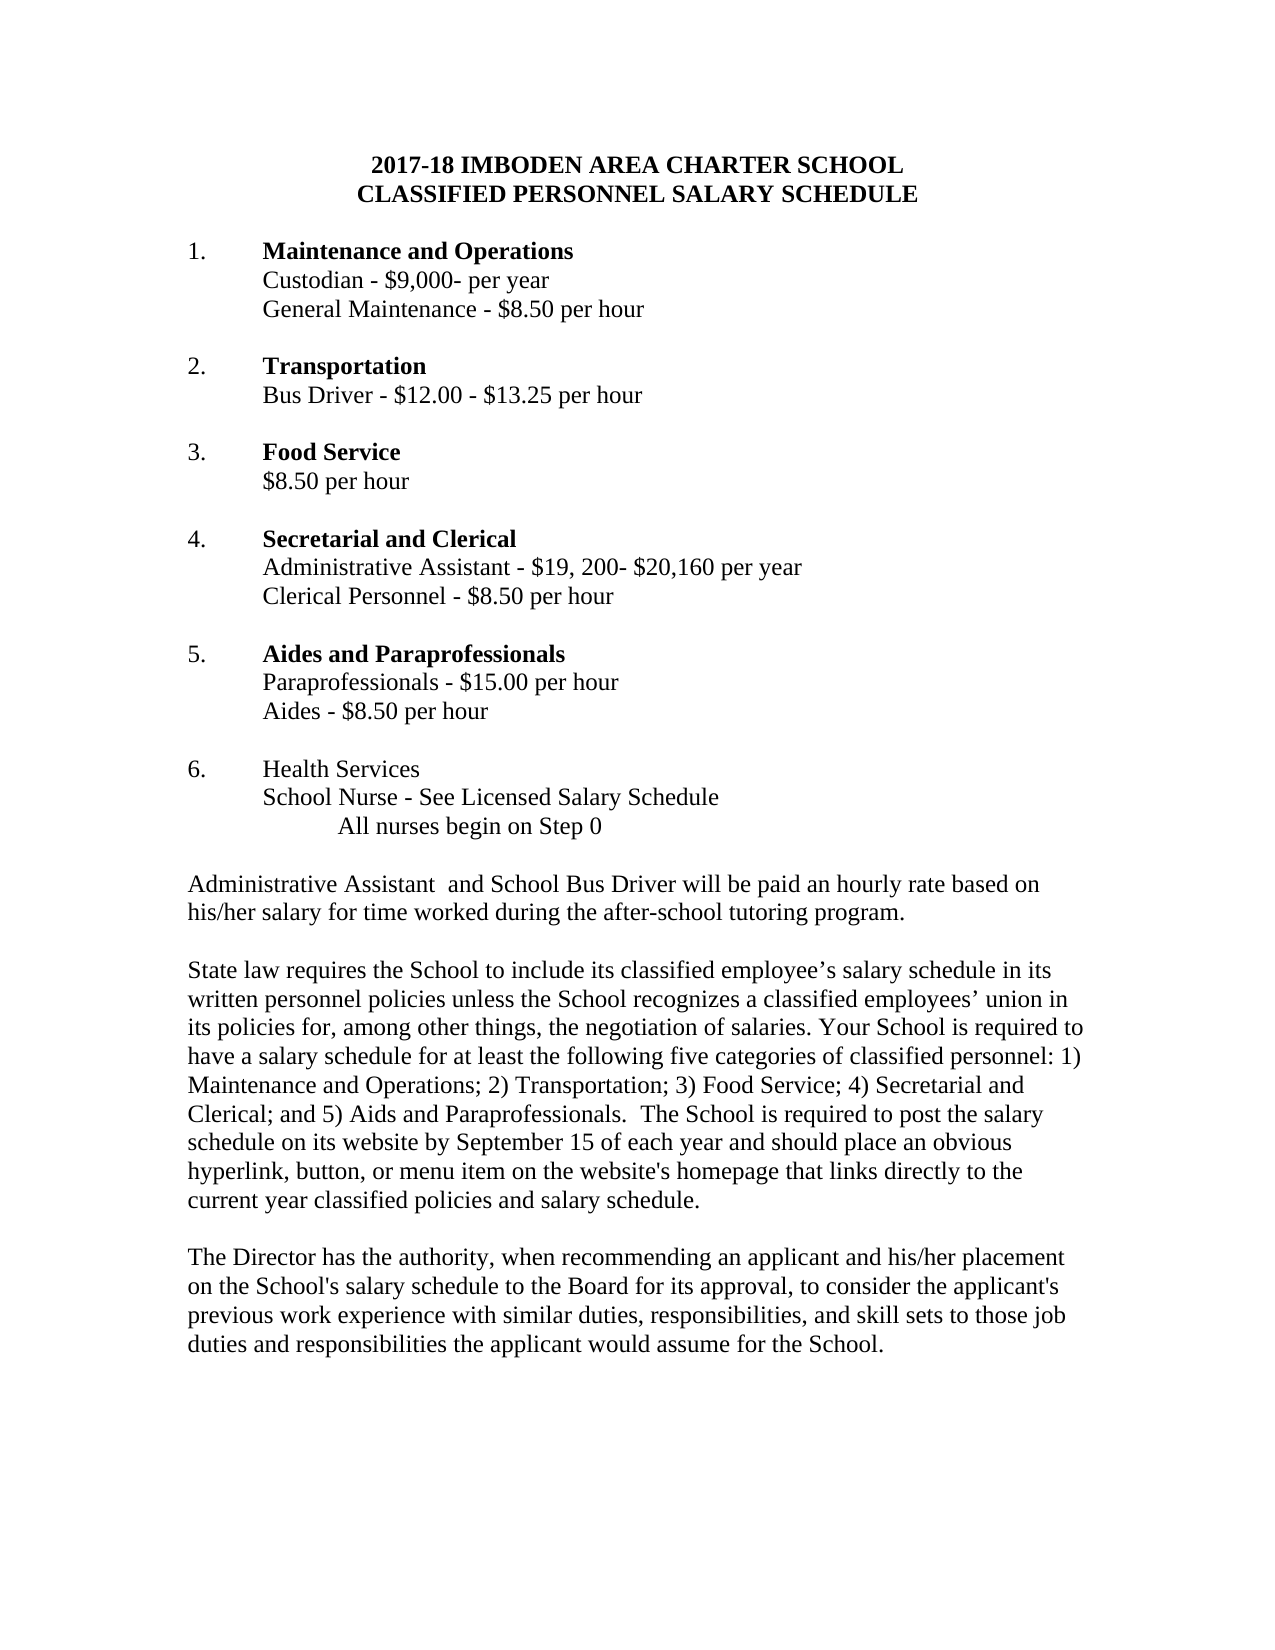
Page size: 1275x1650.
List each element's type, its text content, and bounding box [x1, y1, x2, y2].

text General Maintenance - $8.50 per hour [187, 294, 1087, 322]
text CLASSIFIED PERSONNEL SALARY SCHEDULE [187, 179, 1087, 207]
text Aides - $8.50 per hour [187, 696, 1087, 725]
text Administrative Assistant - $19, 200- $20,160 per year [187, 552, 1087, 581]
text Bus Driver - $12.00 - $13.25 per hour [187, 380, 1087, 409]
text Custodian - $9,000- per year [187, 265, 1087, 294]
text School Nurse - See Licensed Salary Schedule [187, 782, 1087, 811]
text 2. Transportation [187, 351, 1087, 380]
text All nurses begin on Step 0 [187, 811, 1087, 840]
text 3. Food Service [187, 437, 1087, 466]
text Administrative Assistant and School Bus Driver will be paid an hourly rate based on his/her salary for time worked during the after-school tutoring program. [187, 869, 1087, 926]
text The Director has the authority, when recommending an applicant and his/her placement on the School's salary schedule to the Board for its approval, to consider the applicant's previous work experience with similar duties, responsibilities, and skill sets to those job duties and responsibilities the applicant would assume for the School. [187, 1242, 1087, 1357]
text 1. Maintenance and Operations [187, 236, 1087, 265]
text 6. Health Services [187, 754, 1087, 782]
text 2017-18 IMBODEN AREA CHARTER SCHOOL [187, 150, 1087, 179]
text $8.50 per hour [187, 466, 1087, 495]
text Paraprofessionals - $15.00 per hour [187, 667, 1087, 696]
text 5. Aides and Paraprofessionals [187, 639, 1087, 667]
text 4. Secretarial and Clerical [187, 524, 1087, 552]
text Clerical Personnel - $8.50 per hour [187, 581, 1087, 610]
text State law requires the School to include its classified employee’s salary schedule in its written personnel policies unless the School recognizes a classified employees’ union in its policies for, among other things, the negotiation of salaries. Your School is required to have a salary schedule for at least the following five categories of classified personnel: 1) Maintenance and Operations; 2) Transportation; 3) Food Service; 4) Secretarial and Clerical; and 5) Aids and Paraprofessionals. The School is required to post the salary schedule on its website by September 15 of each year and should place an obvious hyperlink, button, or menu item on the website's homepage that links directly to the current year classified policies and salary schedule. [187, 955, 1087, 1214]
